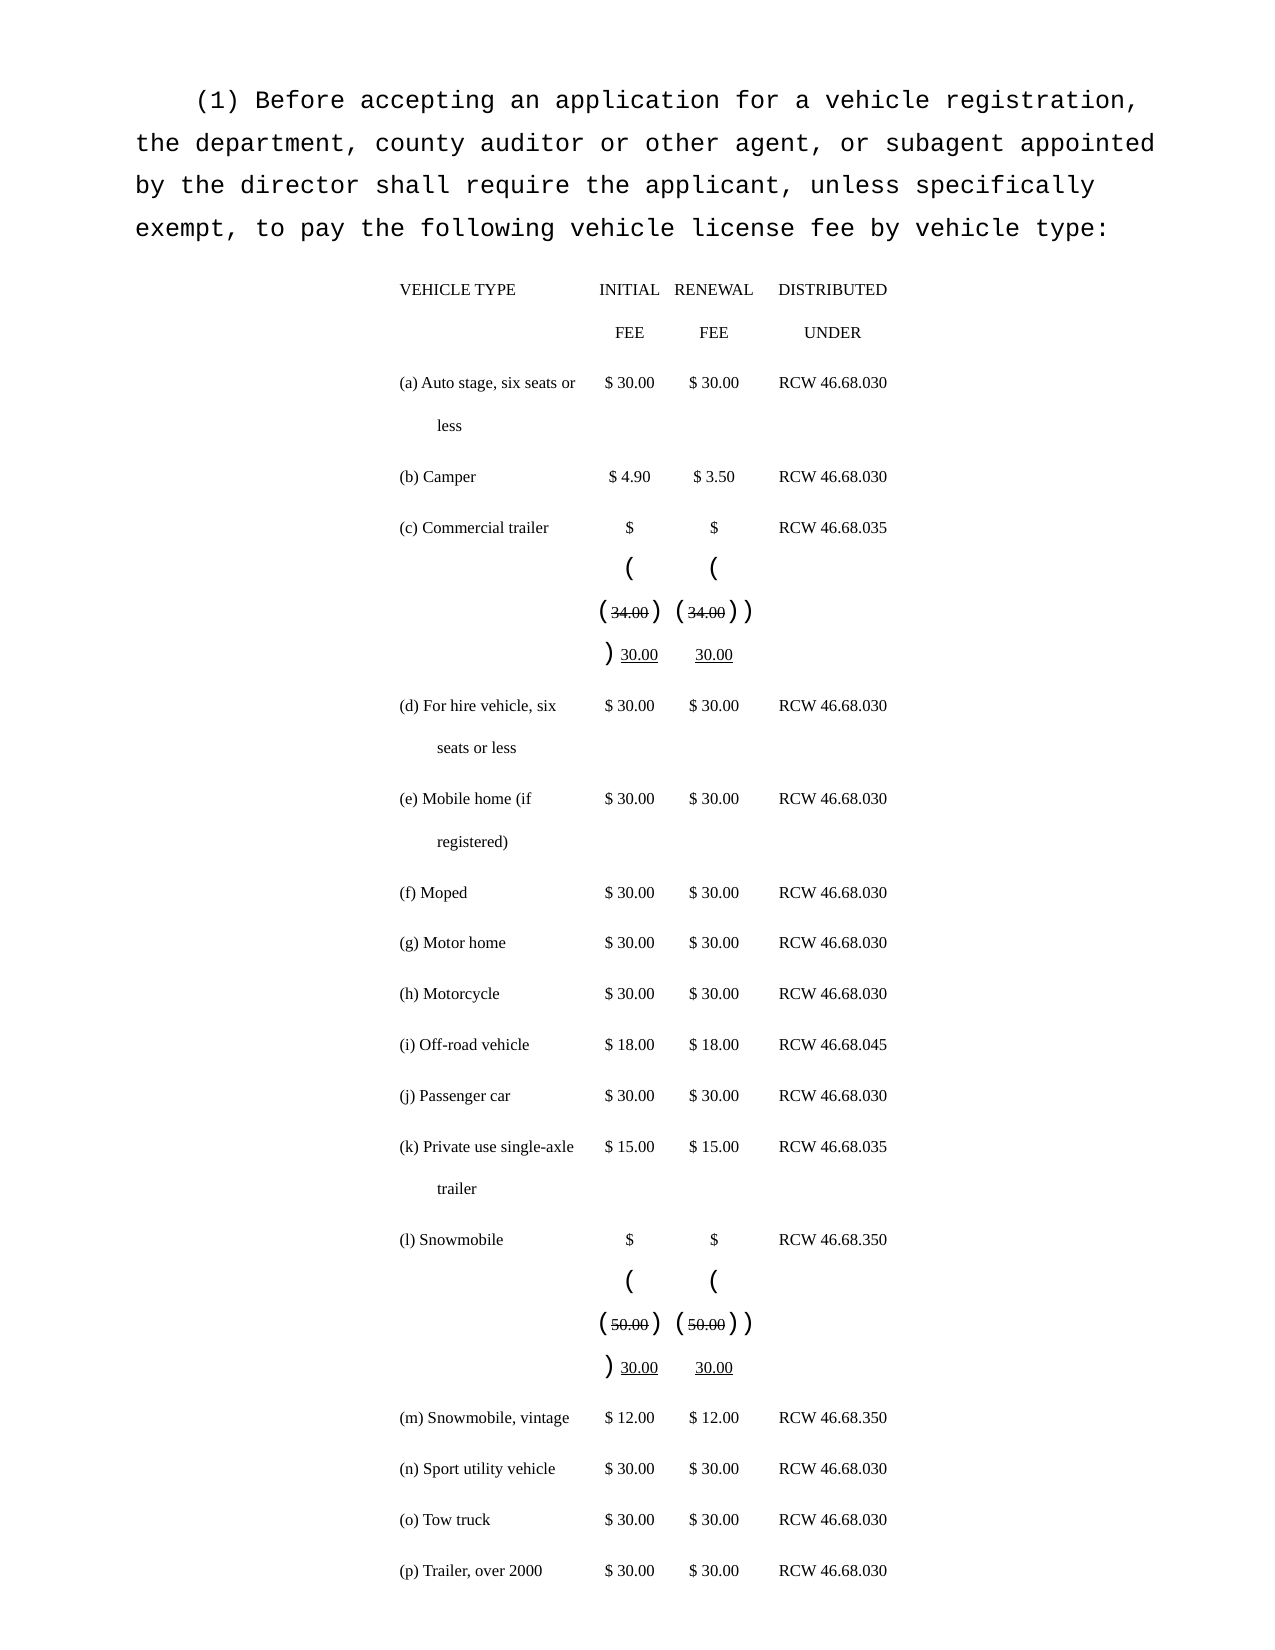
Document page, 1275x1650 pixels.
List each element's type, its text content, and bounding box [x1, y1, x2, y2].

table_cell $ 30.00 [668, 962, 760, 1012]
table_cell (m) Snowmobile, vintage [399, 1386, 591, 1437]
table_cell $ 30.00 [591, 911, 668, 962]
table_cell $ 30.00 [591, 962, 668, 1012]
table_cell $ 30.00 [591, 767, 668, 860]
table_cell (b) Camper [399, 444, 591, 495]
table_cell RCW 46.68.350 [760, 1386, 906, 1437]
table_cell $ 30.00 [668, 911, 760, 962]
text (1) Before accepting an application for a vehicle registration, the department, county auditor or other agent, or subagent appointed by the director shall require the applicant, unless specifically exempt, to pay the following vehicle license fee by vehicle type: [135, 75, 1170, 245]
table_cell RCW 46.68.035 [760, 1114, 906, 1207]
table_cell $ 30.00 [668, 1538, 760, 1589]
table_cell $ 30.00 [591, 1063, 668, 1114]
table_cell $ 30.00 [591, 1538, 668, 1589]
table_header RENEWAL FEE [668, 258, 760, 351]
table_cell $ ((34.00)) 30.00 [668, 495, 760, 673]
table_cell $ 18.00 [668, 1013, 760, 1063]
table_cell $ 30.00 [668, 860, 760, 911]
table_header DISTRIBUTED UNDER [760, 258, 906, 351]
table_cell RCW 46.68.030 [760, 860, 906, 911]
table_cell RCW 46.68.030 [760, 767, 906, 860]
table_cell (k) Private use single-axle trailer [399, 1114, 591, 1207]
table_cell $ 30.00 [591, 1437, 668, 1487]
table_cell (a) Auto stage, six seats or less [399, 351, 591, 444]
table_cell RCW 46.68.350 [760, 1208, 906, 1386]
table_cell (f) Moped [399, 860, 591, 911]
table_cell RCW 46.68.045 [760, 1013, 906, 1063]
table_cell RCW 46.68.035 [760, 495, 906, 673]
table_cell (n) Sport utility vehicle [399, 1437, 591, 1487]
table_header VEHICLE TYPE [399, 258, 591, 351]
table_cell (i) Off-road vehicle [399, 1013, 591, 1063]
table_cell $ 30.00 [591, 860, 668, 911]
table_cell (h) Motorcycle [399, 962, 591, 1012]
table_cell RCW 46.68.030 [760, 1437, 906, 1487]
table_cell $ ((50.00)) 30.00 [591, 1208, 668, 1386]
table_cell $ 30.00 [668, 1063, 760, 1114]
table_cell RCW 46.68.030 [760, 444, 906, 495]
table_cell $ 18.00 [591, 1013, 668, 1063]
table_cell RCW 46.68.030 [760, 673, 906, 767]
table_cell $ 30.00 [668, 673, 760, 767]
table_cell $ 15.00 [591, 1114, 668, 1207]
table_cell (o) Tow truck [399, 1488, 591, 1538]
table_cell $ 12.00 [591, 1386, 668, 1437]
table_cell (c) Commercial trailer [399, 495, 591, 673]
table_cell $ ((50.00)) 30.00 [668, 1208, 760, 1386]
table_cell $ 30.00 [668, 767, 760, 860]
table_cell (p) Trailer, over 2000 pounds [399, 1538, 591, 1589]
table_cell $ 30.00 [668, 351, 760, 444]
table_cell RCW 46.68.030 [760, 351, 906, 444]
table_cell $ 4.90 [591, 444, 668, 495]
table_cell (e) Mobile home (if registered) [399, 767, 591, 860]
table_cell RCW 46.68.030 [760, 911, 906, 962]
table_cell RCW 46.68.030 [760, 1488, 906, 1538]
table_header INITIAL FEE [591, 258, 668, 351]
table_cell $ 12.00 [668, 1386, 760, 1437]
table_cell $ 15.00 [668, 1114, 760, 1207]
table_cell (j) Passenger car [399, 1063, 591, 1114]
table_cell $ 30.00 [591, 351, 668, 444]
table_cell RCW 46.68.030 [760, 1063, 906, 1114]
table_cell (d) For hire vehicle, six seats or less [399, 673, 591, 767]
table_cell (l) Snowmobile [399, 1208, 591, 1386]
table_cell $ 30.00 [591, 673, 668, 767]
table_cell $ ((34.00)) 30.00 [591, 495, 668, 673]
table_cell $ 30.00 [668, 1488, 760, 1538]
table_cell $ 30.00 [591, 1488, 668, 1538]
table_cell RCW 46.68.030 [760, 1538, 906, 1589]
table_cell RCW 46.68.030 [760, 962, 906, 1012]
table_cell (g) Motor home [399, 911, 591, 962]
table_cell $ 3.50 [668, 444, 760, 495]
table_cell $ 30.00 [668, 1437, 760, 1487]
